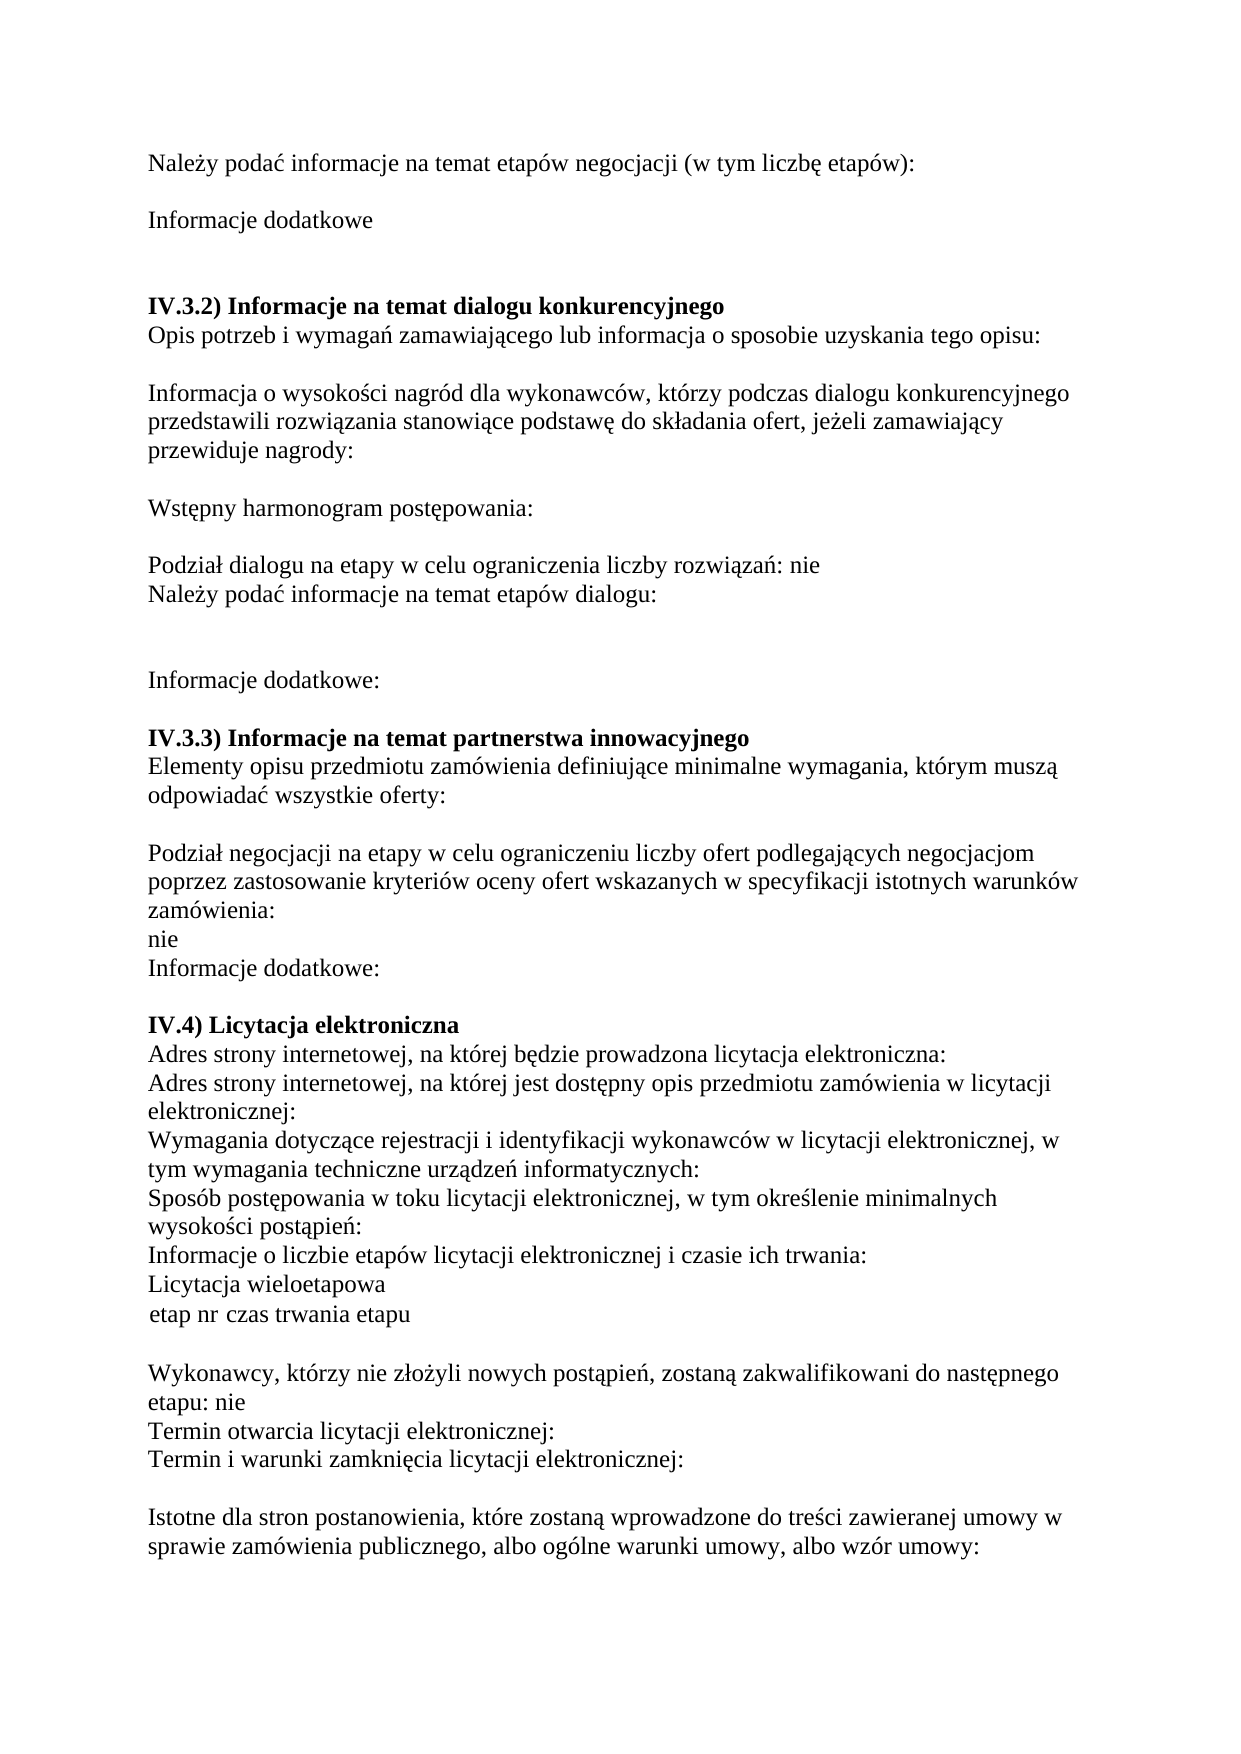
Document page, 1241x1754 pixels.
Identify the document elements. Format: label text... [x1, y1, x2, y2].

text Licytacja wieloetapowa [148, 1269, 1093, 1298]
text Informacje o liczbie etapów licytacji elektronicznej i czasie ich trwania: [148, 1240, 1093, 1269]
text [148, 148, 1093, 1068]
text Sposób postępowania w toku licytacji elektronicznej, w tym określenie minimalnych wysokości postąpień: [148, 1183, 1093, 1240]
table_header etap nr [148, 1298, 224, 1329]
text Wymagania dotyczące rejestracji i identyfikacji wykonawców w licytacji elektronicznej, w tym wymagania techniczne urządzeń informatycznych: [148, 1125, 1093, 1183]
text Termin otwarcia licytacji elektronicznej: [148, 1416, 1093, 1444]
table_header czas trwania etapu [224, 1298, 417, 1329]
text Wykonawcy, którzy nie złożyli nowych postąpień, zostaną zakwalifikowani do następnego etapu: nie [148, 1329, 1093, 1416]
text Termin i warunki zamknięcia licytacji elektronicznej: [148, 1444, 1093, 1473]
text Istotne dla stron postanowienia, które zostaną wprowadzone do treści zawieranej umowy w sprawie zamówienia publicznego, albo ogólne warunki umowy, albo wzór umowy: [148, 1473, 1093, 1559]
text Adres strony internetowej, na której jest dostępny opis przedmiotu zamówienia w licytacji elektronicznej: [148, 1068, 1093, 1125]
